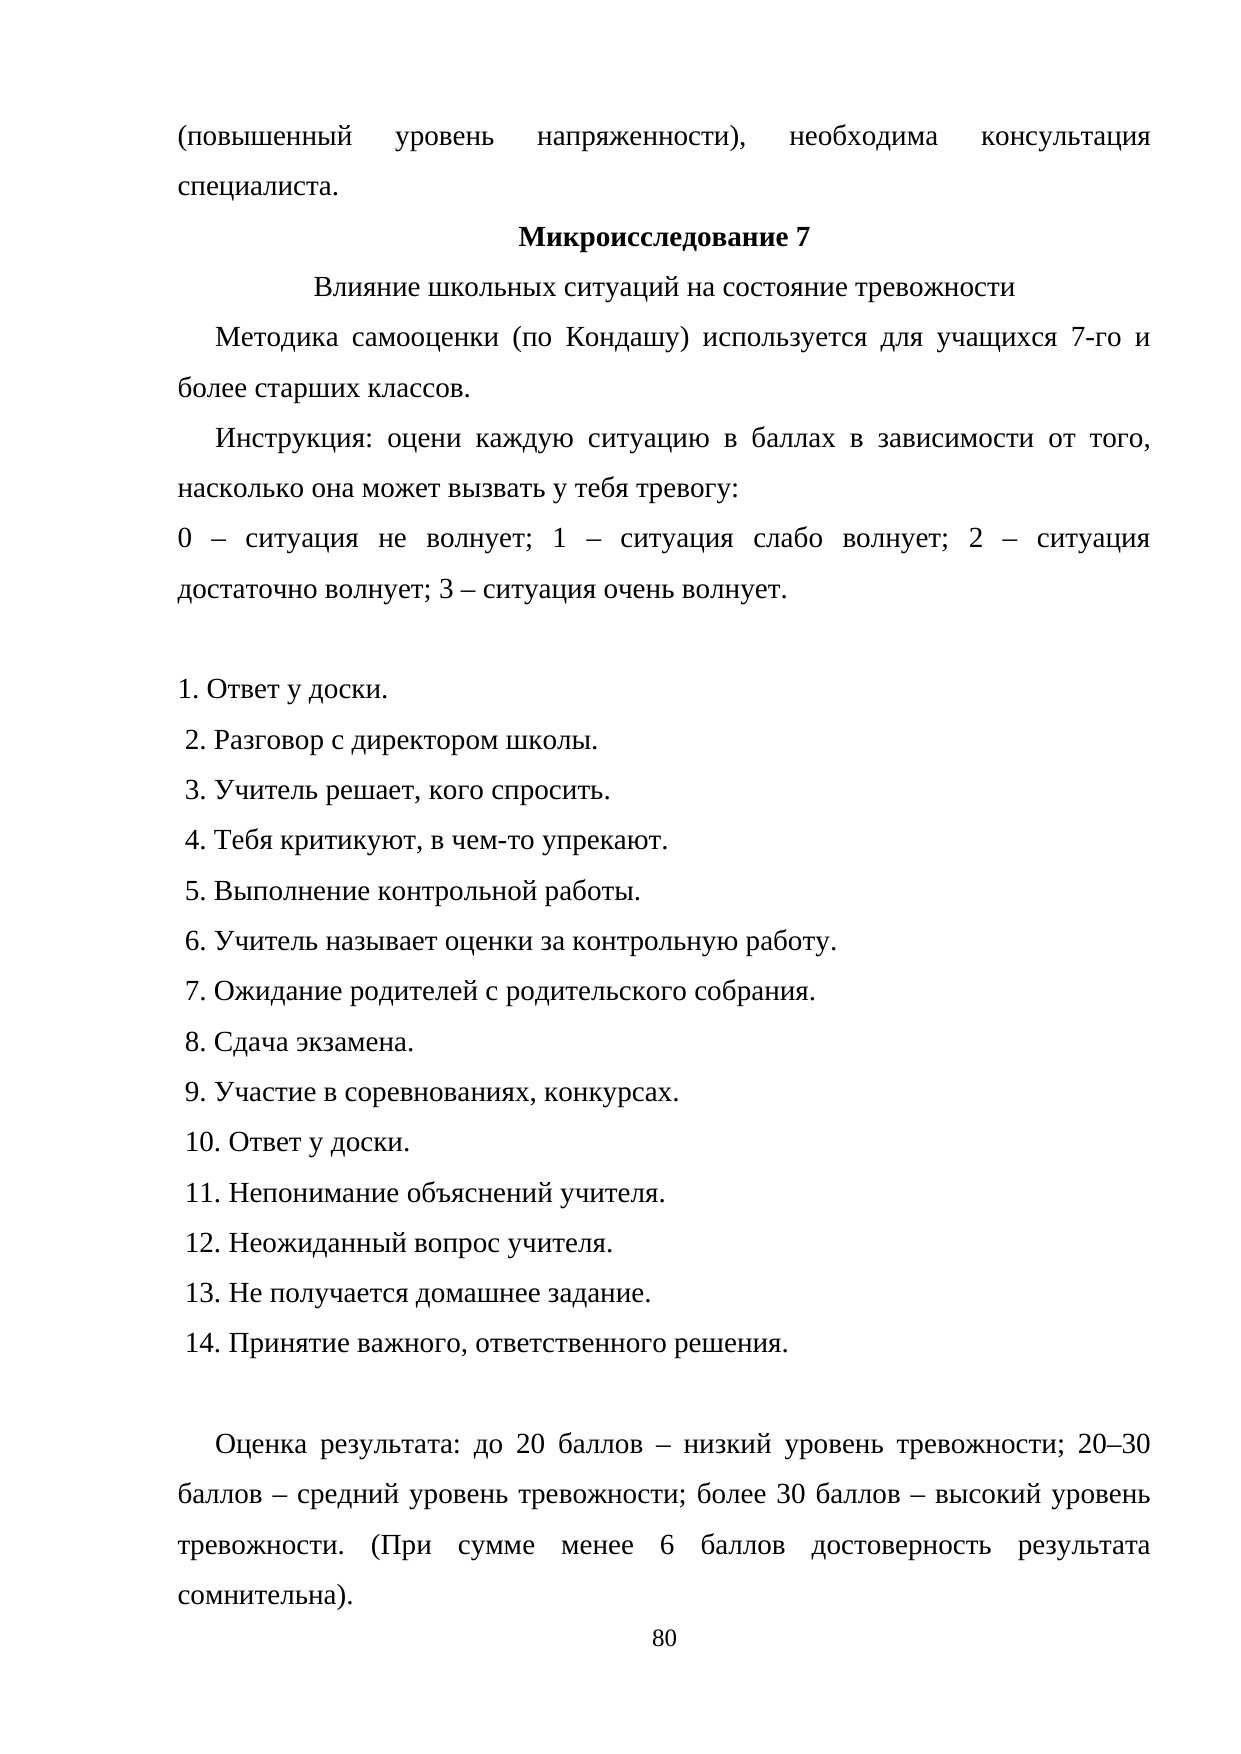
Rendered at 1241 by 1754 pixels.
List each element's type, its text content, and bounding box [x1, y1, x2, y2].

text Влияние школьных ситуаций на состояние тревожности [177, 269, 1152, 303]
text 4. Тебя критикуют, в чем-то упрекают. [177, 822, 1152, 856]
text 0 – ситуация не волнует; 1 – ситуация слабо волнует; 2 – ситуация достаточно волнует; 3 – ситуация очень волнует. [177, 521, 1152, 604]
text 2. Разговор с директором школы. [177, 722, 1152, 755]
text 12. Неожиданный вопрос учителя. [177, 1225, 1152, 1258]
text 1. Ответ у доски. [177, 672, 1152, 705]
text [177, 118, 1152, 202]
text 10. Ответ у доски. [177, 1124, 1152, 1158]
text 13. Не получается домашнее задание. [177, 1275, 1152, 1309]
text 11. Непонимание объяснений учителя. [177, 1175, 1152, 1208]
text 3. Учитель решает, кого спросить. [177, 772, 1152, 806]
text 5. Выполнение контрольной работы. [177, 873, 1152, 906]
text Микроисследование 7 [177, 219, 1152, 252]
text Оценка результата: до 20 баллов – низкий уровень тревожности; 20–30 баллов – средний уровень тревожности; более 30 баллов – высокий уровень тревожности. (При сумме менее 6 баллов достоверность результата сомнительна). [177, 1426, 1152, 1611]
text 8. Сдача экзамена. [177, 1024, 1152, 1057]
text 9. Участие в соревнованиях, конкурсах. [177, 1074, 1152, 1108]
text 14. Принятие важного, ответственного решения. [177, 1326, 1152, 1359]
text 7. Ожидание родителей с родительского собрания. [177, 973, 1152, 1007]
text Инструкция: оцени каждую ситуацию в баллах в зависимости от того, насколько она может вызвать у тебя тревогу: [177, 420, 1152, 504]
text Методика самооценки (по Кондашу) используется для учащихся 7-го и более старших классов. [177, 319, 1152, 403]
text 6. Учитель называет оценки за контрольную работу. [177, 923, 1152, 957]
